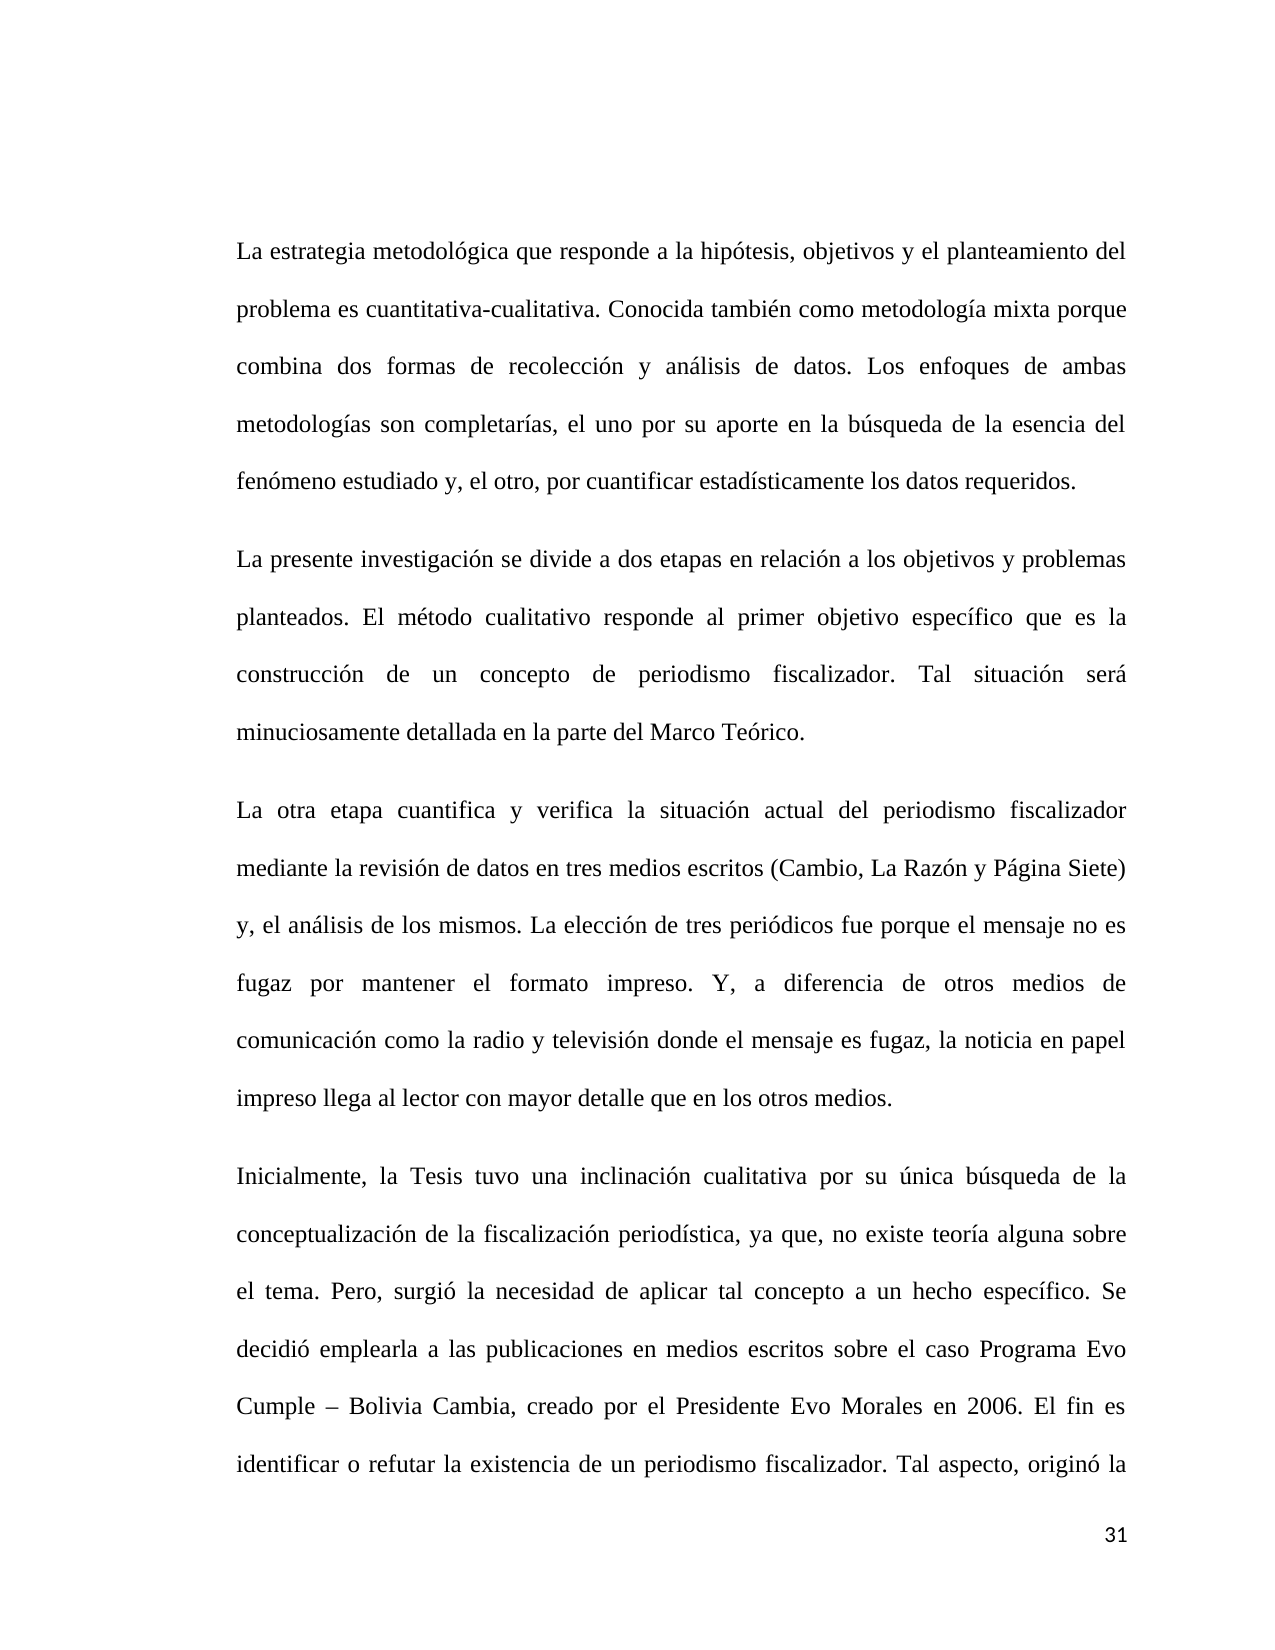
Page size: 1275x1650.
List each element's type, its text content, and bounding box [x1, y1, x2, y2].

text La presente investigación se divide a dos etapas en relación a los objetivos y problemas planteados. El método cualitativo responde al primer objetivo específico que es la construcción de un concepto de periodismo fiscalizador. Tal situación será minuciosamente detallada en la parte del Marco Teórico. [236, 544, 1127, 746]
text La estrategia metodológica que responde a la hipótesis, objetivos y el planteamiento del problema es cuantitativa-cualitativa. Conocida también como metodología mixta porque combina dos formas de recolección y análisis de datos. Los enfoques de ambas metodologías son completarías, el uno por su aporte en la búsqueda de la esencia del fenómeno estudiado y, el otro, por cuantificar estadísticamente los datos requeridos. [236, 236, 1127, 495]
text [236, 1161, 1127, 1477]
text La otra etapa cuantifica y verifica la situación actual del periodismo fiscalizador mediante la revisión de datos en tres medios escritos (Cambio, La Razón y Página Siete) y, el análisis de los mismos. La elección de tres periódicos fue porque el mensaje no es fugaz por mantener el formato impreso. Y, a diferencia de otros medios de comunicación como la radio y televisión donde el mensaje es fugaz, la noticia en papel impreso llega al lector con mayor detalle que en los otros medios. [236, 795, 1127, 1112]
